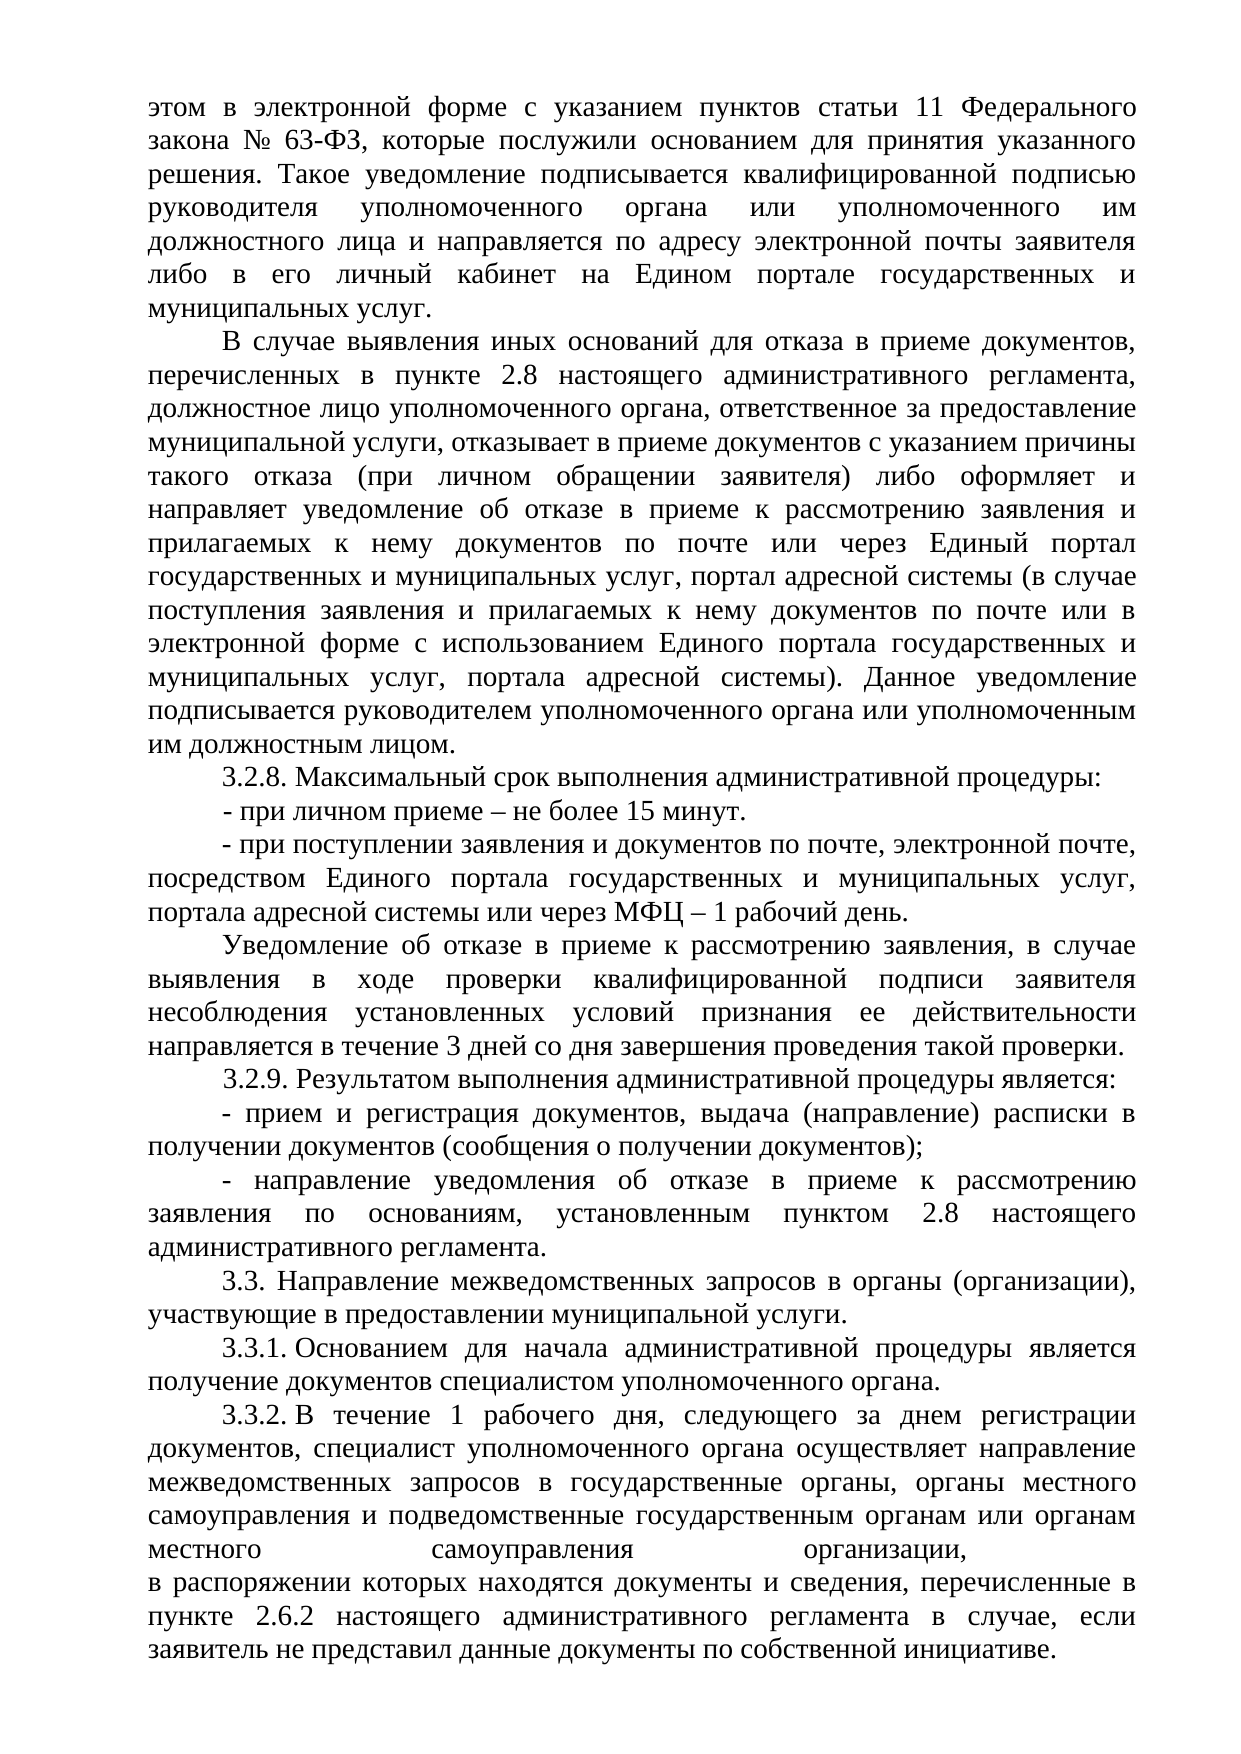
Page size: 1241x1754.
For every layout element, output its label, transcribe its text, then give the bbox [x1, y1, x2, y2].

text 3.3. Направление межведомственных запросов в органы (организации), участвующие в предоставлении муниципальной услуги. [148, 1263, 1137, 1330]
text 3.3.1. Основанием для начала административной процедуры является получение документов специалистом уполномоченного органа. [148, 1330, 1137, 1397]
text 3.3.2. В течение 1 рабочего дня, следующего за днем регистрации документов, специалист уполномоченного органа осуществляет направление межведомственных запросов в государственные органы, органы местного самоуправления и подведомственные государственным органам или органам местного самоуправления организации, в распоряжении которых находятся документы и сведения, перечисленные в пункте 2.6.2 настоящего административного регламента в случае, если заявитель не представил данные документы по собственной инициативе. [148, 1397, 1137, 1665]
text - прием и регистрация документов, выдача (направление) расписки в получении документов (сообщения о получении документов); [148, 1095, 1137, 1162]
text - при поступлении заявления и документов по почте, электронной почте, посредством Единого портала государственных и муниципальных услуг, портала адресной системы или через МФЦ – 1 рабочий день. [148, 827, 1137, 927]
text 3.2.8. Максимальный срок выполнения административной процедуры: [148, 759, 1137, 793]
text Уведомление об отказе в приеме к рассмотрению заявления, в случае выявления в ходе проверки квалифицированной подписи заявителя несоблюдения установленных условий признания ее действительности направляется в течение 3 дней со дня завершения проведения такой проверки. [148, 927, 1137, 1061]
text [148, 89, 1137, 323]
text - при личном приеме – не более 15 минут. [148, 793, 1137, 827]
text - направление уведомления об отказе в приеме к рассмотрению заявления по основаниям, установленным пунктом 2.8 настоящего административного регламента. [148, 1162, 1137, 1263]
text 3.2.9. Результатом выполнения административной процедуры является: [148, 1061, 1137, 1095]
text В случае выявления иных оснований для отказа в приеме документов, перечисленных в пункте 2.8 настоящего административного регламента, должностное лицо уполномоченного органа, ответственное за предоставление муниципальной услуги, отказывает в приеме документов с указанием причины такого отказа (при личном обращении заявителя) либо оформляет и направляет уведомление об отказе в приеме к рассмотрению заявления и прилагаемых к нему документов по почте или через Единый портал государственных и муниципальных услуг, портал адресной системы (в случае поступления заявления и прилагаемых к нему документов по почте или в электронной форме с использованием Единого портала государственных и муниципальных услуг, портала адресной системы). Данное уведомление подписывается руководителем уполномоченного органа или уполномоченным им должностным лицом. [148, 323, 1137, 759]
